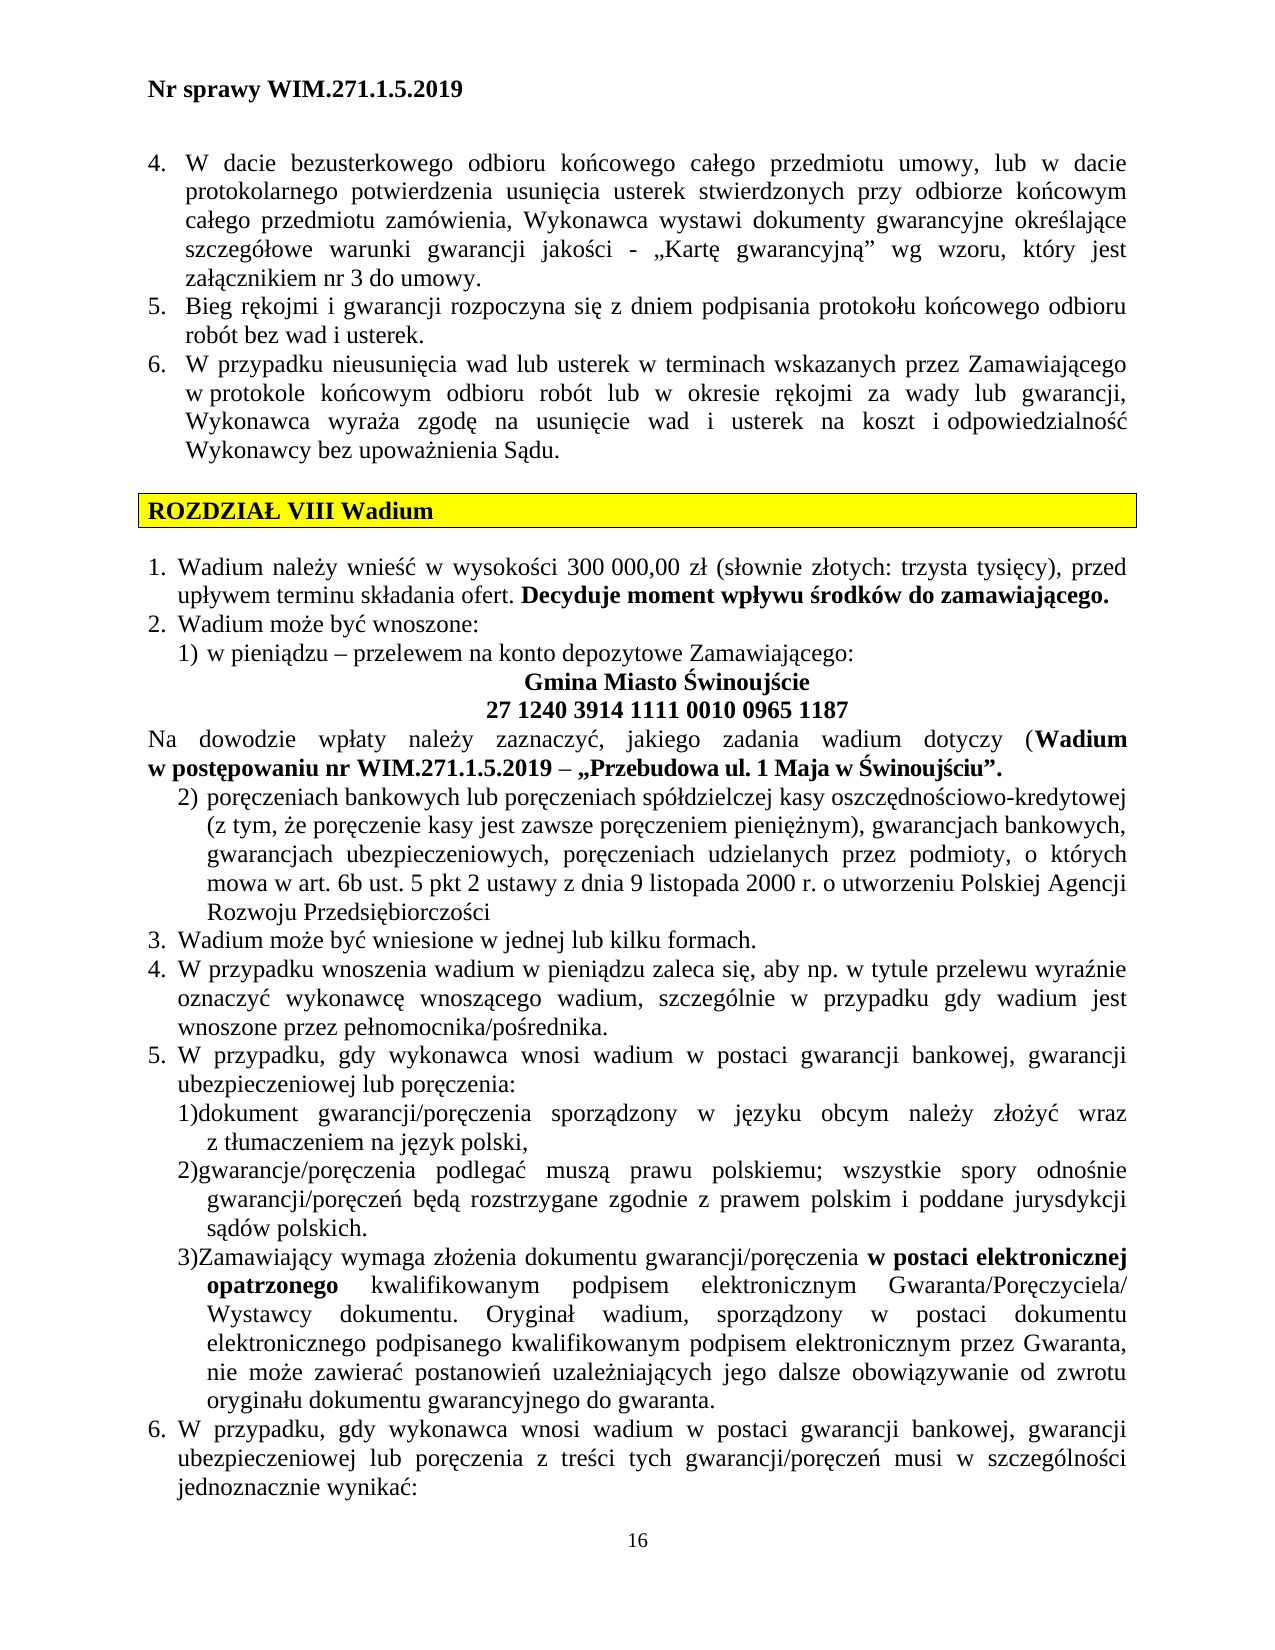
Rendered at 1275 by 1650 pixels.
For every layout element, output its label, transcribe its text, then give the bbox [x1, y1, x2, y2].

list W przypadku nieusunięcia wad lub usterek w terminach wskazanych przez Zamawiającego w protokole końcowym odbioru robót lub w okresie rękojmi za wady lub gwarancji, Wykonawca wyraża zgodę na usunięcie wad i usterek na koszt i odpowiedzialność Wykonawcy bez upoważnienia Sądu. [148, 349, 1127, 464]
list Bieg rękojmi i gwarancji rozpoczyna się z dniem podpisania protokołu końcowego odbioru robót bez wad i usterek. [148, 291, 1127, 349]
list Wadium może być wnoszone: [148, 609, 1127, 638]
list gwarancje/poręczenia podlegać muszą prawu polskiemu; wszystkie spory odnośnie gwarancji/poręczeń będą rozstrzygane zgodnie z prawem polskim i poddane jurysdykcji sądów polskich. [177, 1155, 1127, 1242]
list Wadium może być wniesione w jednej lub kilku formach. [148, 925, 1127, 954]
list poręczeniach bankowych lub poręczeniach spółdzielczej kasy oszczędnościowo-kredytowej (z tym, że poręczenie kasy jest zawsze poręczeniem pieniężnym), gwarancjach bankowych, gwarancjach ubezpieczeniowych, poręczeniach udzielanych przez podmioty, o których mowa w art. 6b ust. 5 pkt 2 ustawy z dnia 9 listopada 2000 r. o utworzeniu Polskiej Agencji Rozwoju Przedsiębiorczości [177, 782, 1127, 925]
list W dacie bezusterkowego odbioru końcowego całego przedmiotu umowy, lub w dacie protokolarnego potwierdzenia usunięcia usterek stwierdzonych przy odbiorze końcowym całego przedmiotu zamówienia, Wykonawca wystawi dokumenty gwarancyjne określające szczegółowe warunki gwarancji jakości - „Kartę gwarancyjną” wg wzoru, który jest załącznikiem nr 3 do umowy. [148, 148, 1127, 291]
list W przypadku, gdy wykonawca wnosi wadium w postaci gwarancji bankowej, gwarancji ubezpieczeniowej lub poręczenia: [148, 1040, 1127, 1098]
list Wadium należy wnieść w wysokości 300 000,00 zł (słownie złotych: trzysta tysięcy), przed upływem terminu składania ofert. Decyduje moment wpływu środków do zamawiającego. [148, 552, 1127, 609]
list w pieniądzu – przelewem na konto depozytowe Zamawiającego: [177, 638, 1127, 667]
subtitle ROZDZIAŁ VIII Wadium [139, 494, 1136, 527]
list Zamawiający wymaga złożenia dokumentu gwarancji/poręczenia w postaci elektronicznej opatrzonego kwalifikowanym podpisem elektronicznym Gwaranta/Poręczyciela/ Wystawcy dokumentu. Oryginał wadium, sporządzony w postaci dokumentu elektronicznego podpisanego kwalifikowanym podpisem elektronicznym przez Gwaranta, nie może zawierać postanowień uzależniających jego dalsze obowiązywanie od zwrotu oryginału dokumentu gwarancyjnego do gwaranta. [177, 1242, 1127, 1414]
list dokument gwarancji/poręczenia sporządzony w języku obcym należy złożyć wraz z tłumaczeniem na język polski, [177, 1098, 1127, 1155]
text Gmina Miasto Świnoujście [207, 667, 1127, 695]
list W przypadku wnoszenia wadium w pieniądzu zaleca się, aby np. w tytule przelewu wyraźnie oznaczyć wykonawcę wnoszącego wadium, szczególnie w przypadku gdy wadium jest wnoszone przez pełnomocnika/pośrednika. [148, 954, 1127, 1040]
list W przypadku, gdy wykonawca wnosi wadium w postaci gwarancji bankowej, gwarancji ubezpieczeniowej lub poręczenia z treści tych gwarancji/poręczeń musi w szczególności jednoznacznie wynikać: [148, 1414, 1127, 1500]
text 27 1240 3914 1111 0010 0965 1187 [207, 695, 1127, 724]
text Na dowodzie wpłaty należy zaznaczyć, jakiego zadania wadium dotyczy (Wadium w postępowaniu nr WIM.271.1.5.2019 – „Przebudowa ul. 1 Maja w Świnoujściu”. [148, 724, 1127, 782]
